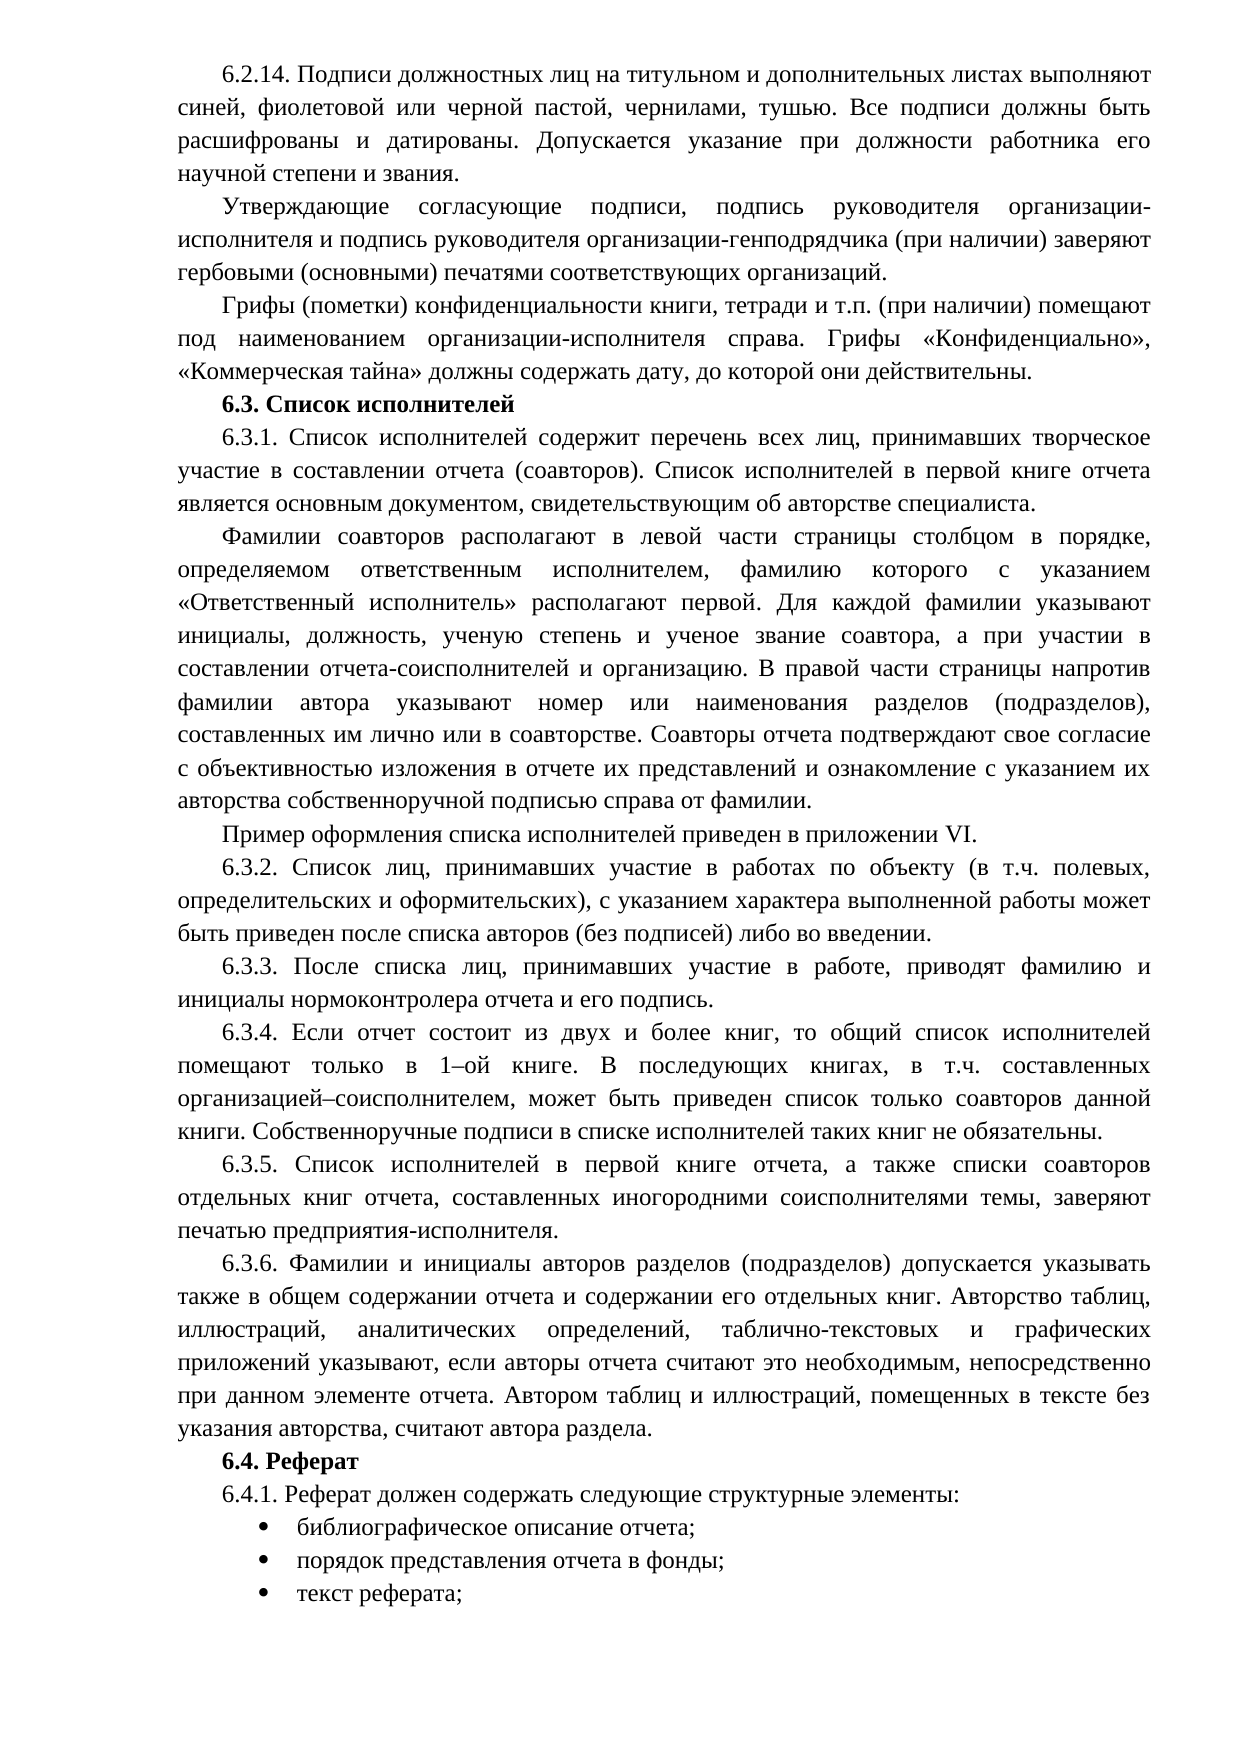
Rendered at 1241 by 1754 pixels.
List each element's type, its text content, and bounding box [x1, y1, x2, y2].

list порядок представления отчета в фонды; [259, 1545, 1152, 1574]
text Фамилии соавторов располагают в левой части страницы столбцом в порядке, определяемом ответственным исполнителем, фамилию которого с указанием «Ответственный исполнитель» располагают первой. Для каждой фамилии указывают инициалы, должность, ученую степень и ученое звание соавтора, а при участии в составлении отчета-соисполнителей и организацию. В правой части страницы напротив фамилии автора указывают номер или наименования разделов (подразделов), составленных им лично или в соавторстве. Соавторы отчета подтверждают свое согласие с объективностью изложения в отчете их представлений и ознакомление с указанием их авторства собственноручной подписью справа от фамилии. [177, 521, 1152, 814]
text Утверждающие согласующие подписи, подпись руководителя организации-исполнителя и подпись руководителя организации-генподрядчика (при наличии) заверяют гербовыми (основными) печатями соответствующих организаций. [177, 191, 1152, 286]
text 6.2.14. Подписи должностных лиц на титульном и дополнительных листах выполняют синей, фиолетовой или черной пастой, чернилами, тушью. Все подписи должны быть расшифрованы и датированы. Допускается указание при должности работника его научной степени и звания. [177, 59, 1152, 187]
text 6.3.5. Список исполнителей в первой книге отчета, а также списки соавторов отдельных книг отчета, составленных иногородними соисполнителями темы, заверяют печатью предприятия-исполнителя. [177, 1149, 1152, 1244]
text 6.4. Реферат [177, 1446, 1152, 1475]
text 6.3.6. Фамилии и инициалы авторов разделов (подразделов) допускается указывать также в общем содержании отчета и содержании его отдельных книг. Авторство таблиц, иллюстраций, аналитических определений, таблично-текстовых и графических приложений указывают, если авторы отчета считают это необходимым, непосредственно при данном элементе отчета. Автором таблиц и иллюстраций, помещенных в тексте без указания авторства, считают автора раздела. [177, 1248, 1152, 1442]
list библиографическое описание отчета; [259, 1512, 1152, 1541]
text 6.4.1. Реферат должен содержать следующие структурные элементы: [177, 1479, 1152, 1508]
text 6.3. Список исполнителей [177, 389, 1152, 418]
text Грифы (пометки) конфиденциальности книги, тетради и т.п. (при наличии) помещают под наименованием организации-исполнителя справа. Грифы «Конфиденциально», «Коммерческая тайна» должны содержать дату, до которой они действительны. [177, 290, 1152, 385]
text 6.3.2. Список лиц, принимавших участие в работах по объекту (в т.ч. полевых, определительских и оформительских), с указанием характера выполненной работы может быть приведен после списка авторов (без подписей) либо во введении. [177, 852, 1152, 946]
list текст реферата; [259, 1578, 1152, 1607]
text 6.3.3. После списка лиц, принимавших участие в работе, приводят фамилию и инициалы нормоконтролера отчета и его подпись. [177, 951, 1152, 1012]
text 6.3.4. Если отчет состоит из двух и более книг, то общий список исполнителей помещают только в 1–ой книге. В последующих книгах, в т.ч. составленных организацией–соисполнителем, может быть приведен список только соавторов данной книги. Собственноручные подписи в списке исполнителей таких книг не обязательны. [177, 1017, 1152, 1144]
text Пример оформления списка исполнителей приведен в приложении VI. [177, 819, 1152, 847]
text 6.3.1. Список исполнителей содержит перечень всех лиц, принимавших творческое участие в составлении отчета (соавторов). Список исполнителей в первой книге отчета является основным документом, свидетельствующим об авторстве специалиста. [177, 422, 1152, 517]
